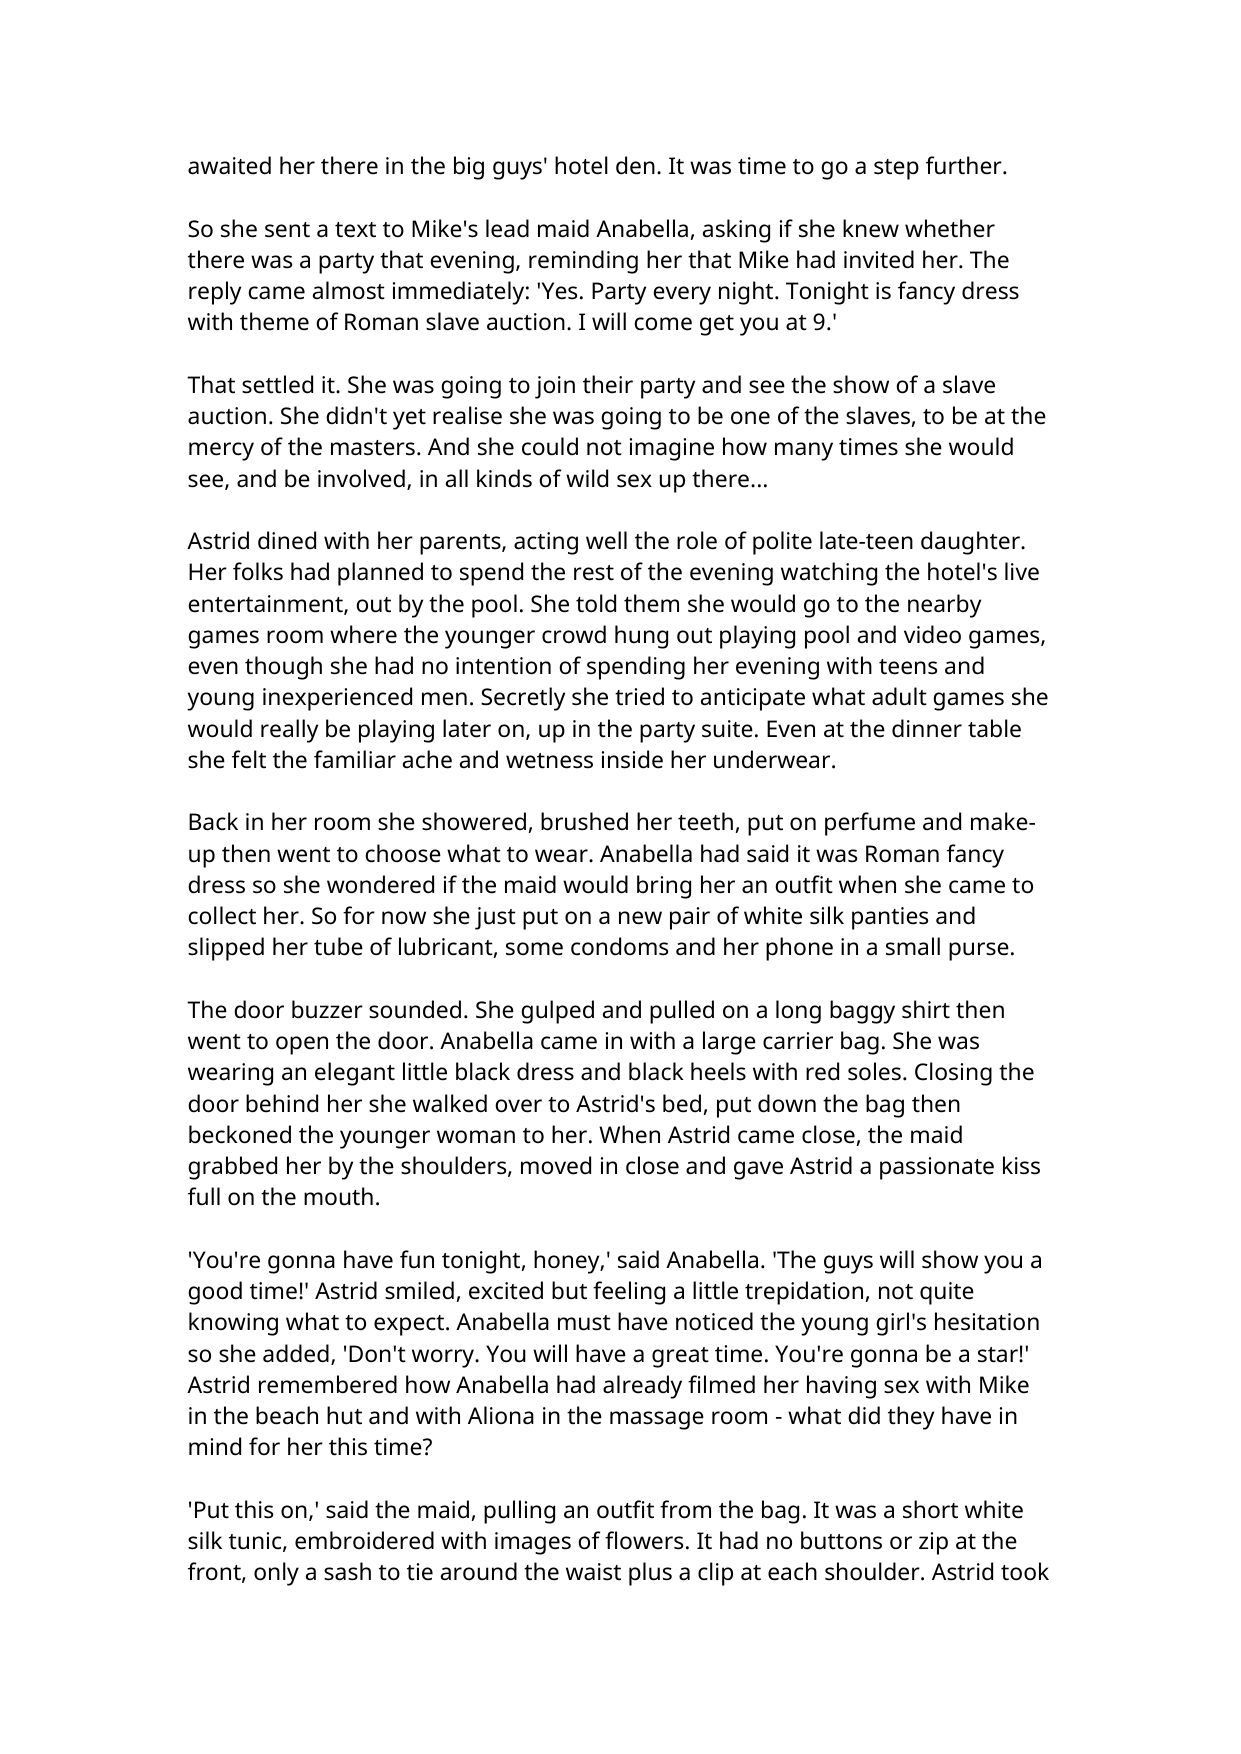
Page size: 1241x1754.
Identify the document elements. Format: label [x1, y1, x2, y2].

text [187, 150, 1053, 1587]
